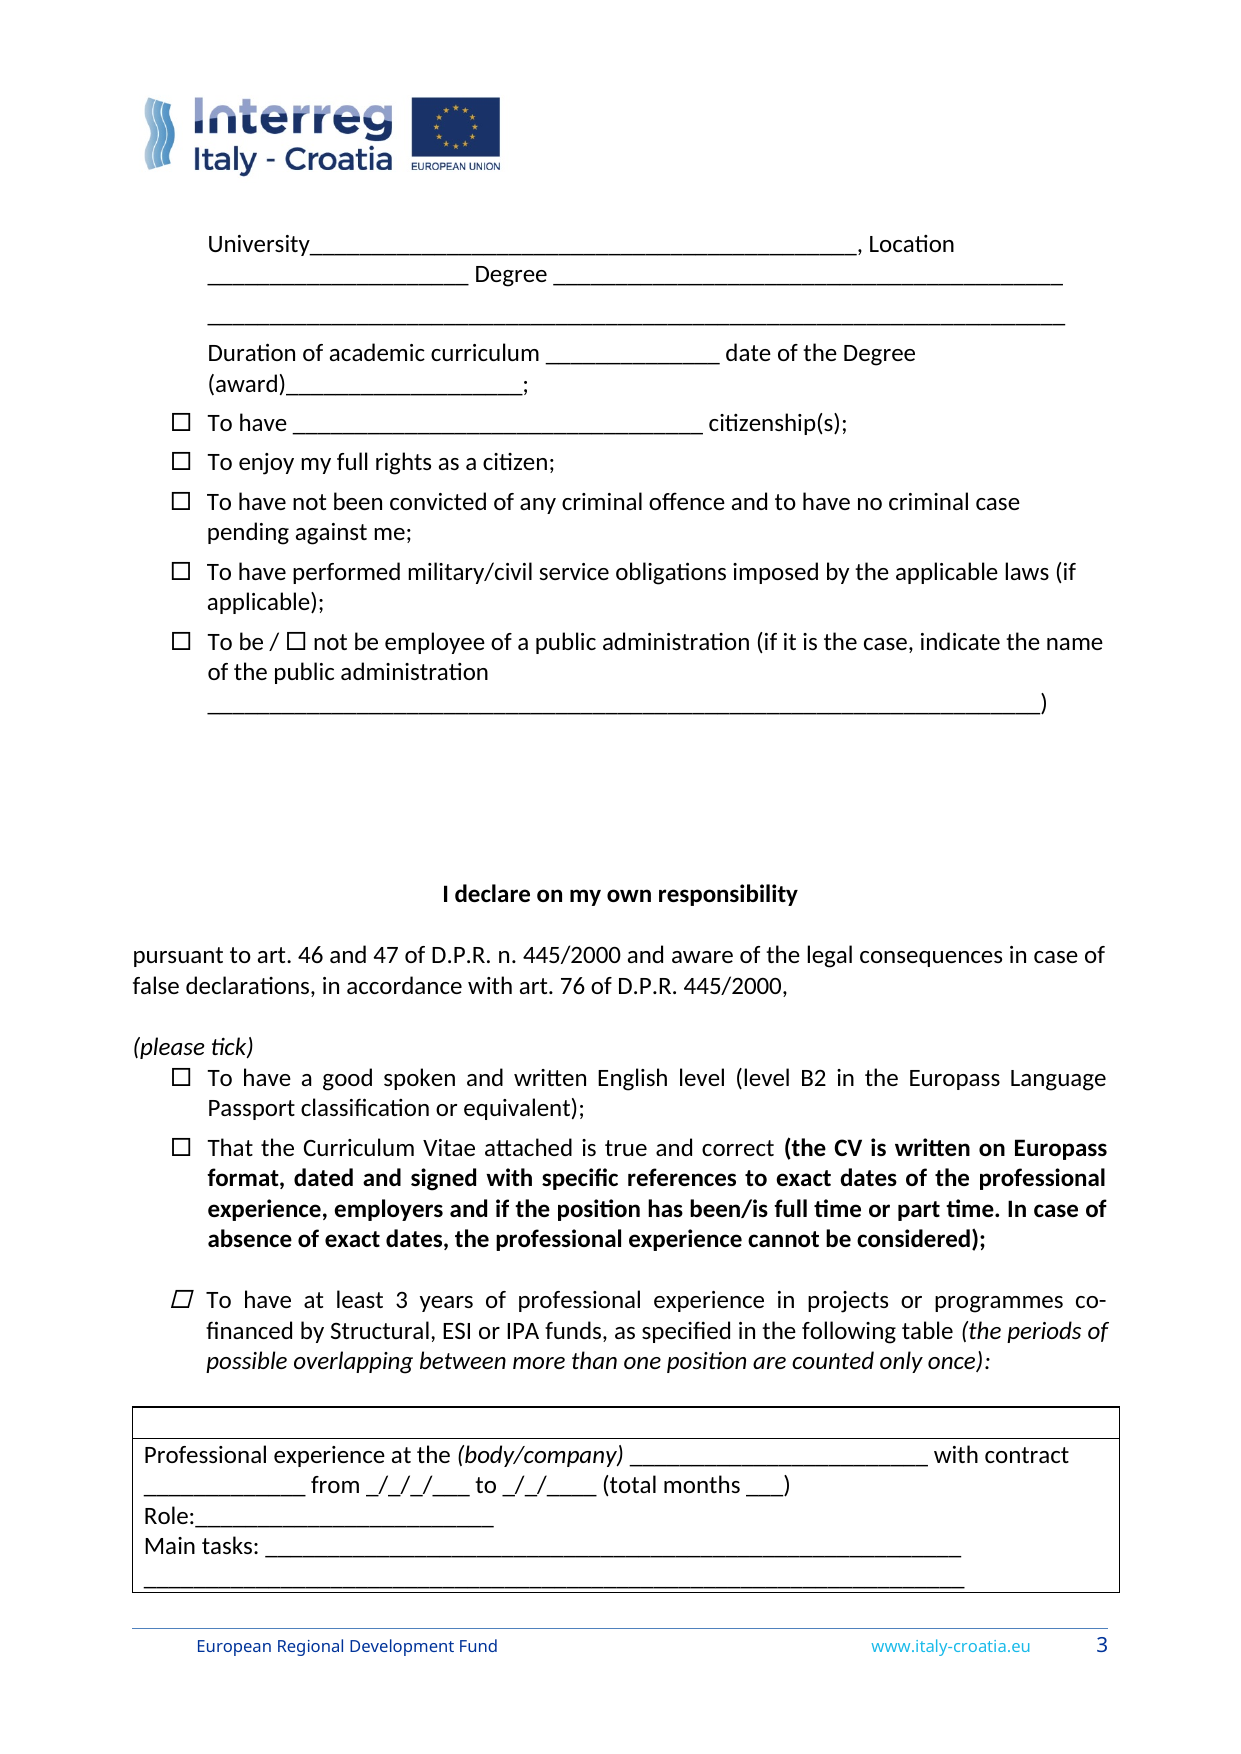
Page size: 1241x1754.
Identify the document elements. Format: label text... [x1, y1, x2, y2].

list To have a good spoken and written English level (level B2 in the Europass Language Passport classification or equivalent); [170, 1062, 1108, 1123]
list To have not been convicted of any criminal offence and to have no criminal case pending against me; [169, 486, 1108, 547]
list To have performed military/civil service obligations imposed by the applicable laws (if applicable); [169, 556, 1108, 617]
text University____________________________________________, Location _____________________ Degree _________________________________________ [207, 228, 1093, 289]
text pursuant to art. 46 and 47 of D.P.R. n. 445/2000 and aware of the legal consequences in case of false declarations, in accordance with art. 76 of D.P.R. 445/2000, [132, 940, 1108, 1001]
list That the Curriculum Vitae attached is true and correct (the CV is written on Europass format, dated and signed with specific references to exact dates of the professional experience, employers and if the position has been/is full time or part time. In case of absence of exact dates, the professional experience cannot be considered); [170, 1132, 1108, 1254]
text I declare on my own responsibility [132, 879, 1108, 909]
picture [117, 73, 527, 200]
text _____________________________________________________________________ [207, 298, 1093, 328]
list To have at least 3 years of professional experience in projects or programmes co-financed by Structural, ESI or IPA funds, as specified in the following table (the periods of possible overlapping between more than one position are counted only once): [169, 1284, 1108, 1376]
list To enjoy my full rights as a citizen; [170, 446, 1108, 477]
text Duration of academic curriculum ______________ date of the Degree (award)___________________; [207, 337, 1108, 398]
text (please tick) [132, 1031, 1108, 1062]
list To be / not be employee of a public administration (if it is the case, indicate the name of the public administration ___________________________________________________________________) [170, 626, 1108, 717]
list To have _________________________________ citizenship(s); [170, 407, 1108, 438]
table_header [133, 1408, 1119, 1438]
